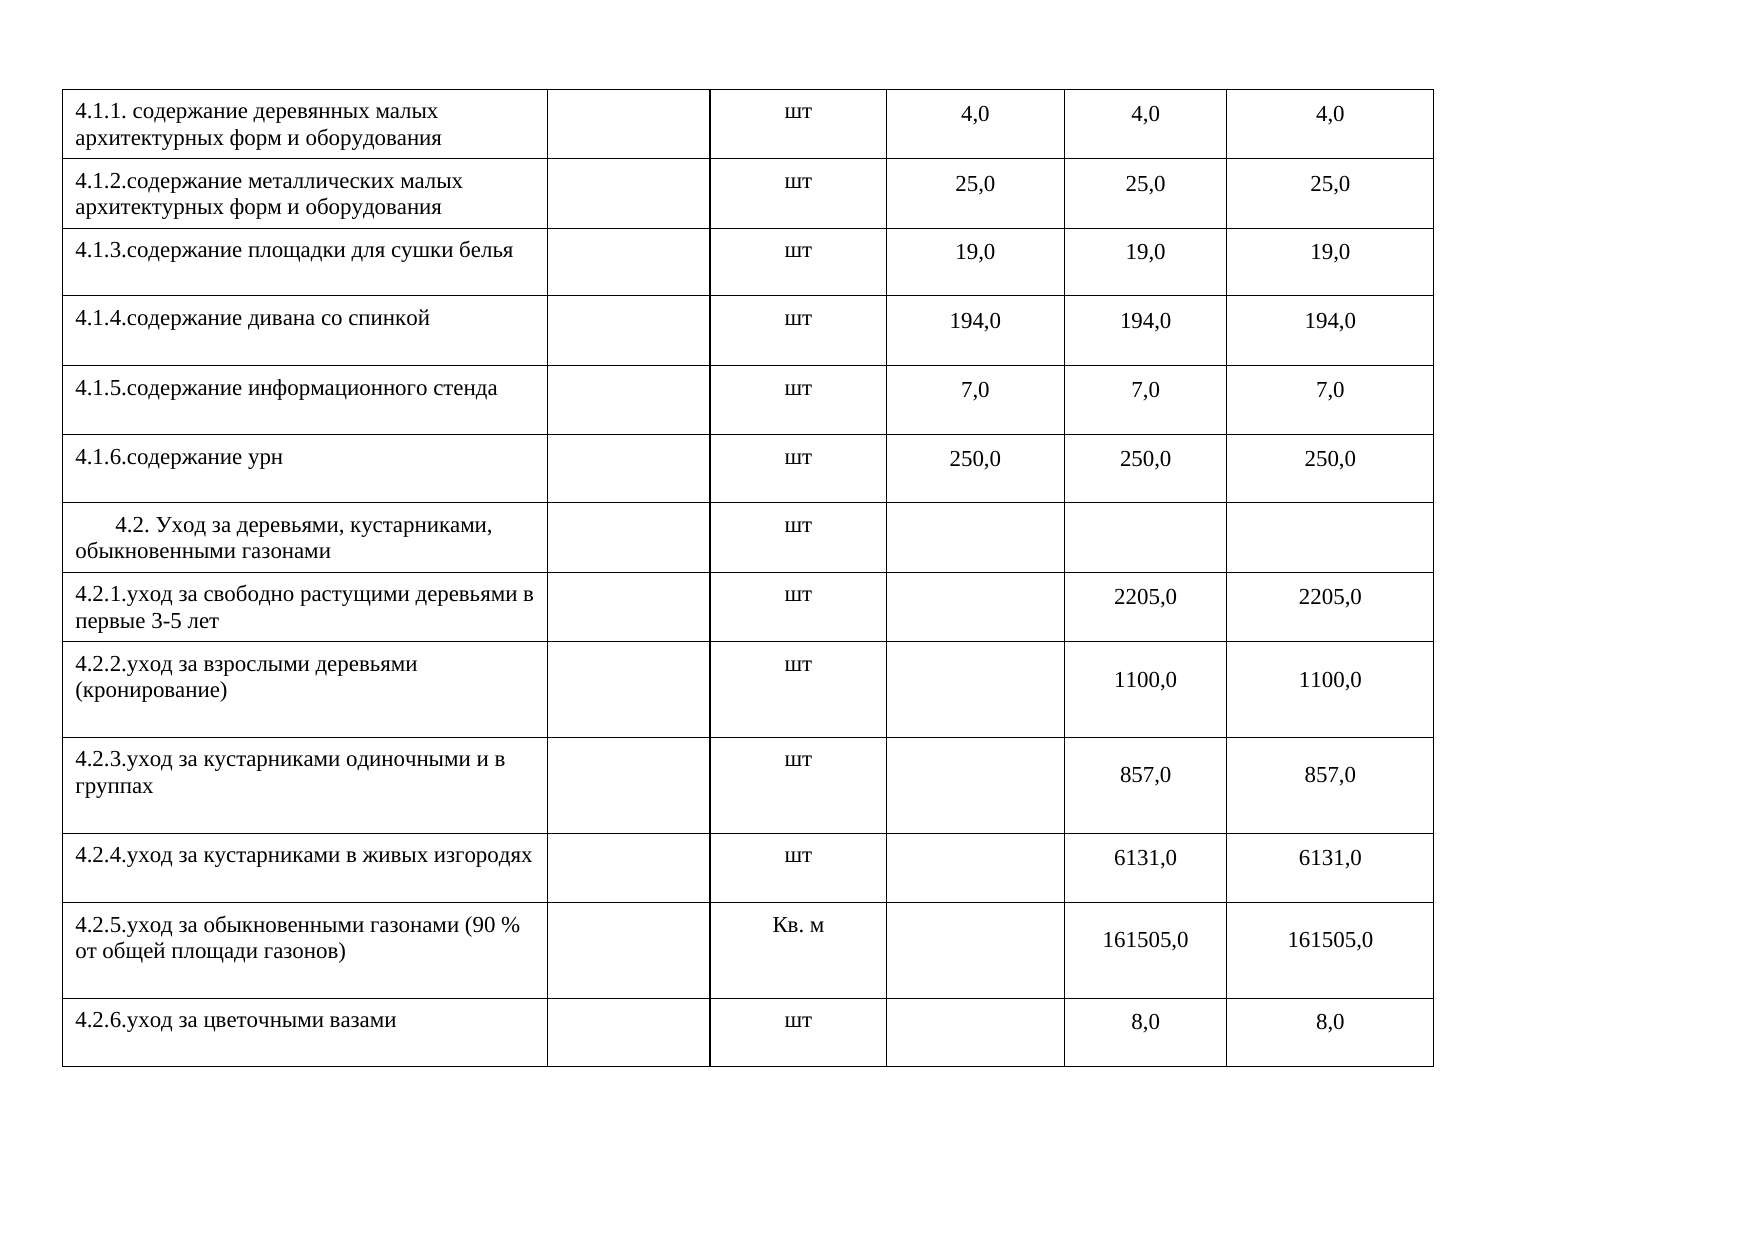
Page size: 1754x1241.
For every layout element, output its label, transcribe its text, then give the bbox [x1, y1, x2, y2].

table_cell [574, 999, 709, 1066]
table_cell [548, 573, 574, 641]
table_cell [574, 90, 709, 158]
table_cell 4.1.6.содержание урн [63, 435, 547, 502]
table_cell [574, 903, 709, 997]
table_cell 250,0 [1065, 435, 1226, 502]
table_cell [548, 435, 574, 502]
table_cell [887, 834, 1064, 902]
table_cell [548, 366, 574, 434]
table_cell 161505,0 [1227, 903, 1433, 997]
table_cell [887, 573, 1064, 641]
table_cell 4.2.6.уход за цветочными вазами [63, 999, 547, 1066]
table_cell 4.1.2.содержание металлических малых архитектурных форм и оборудования [63, 159, 547, 227]
table_cell [548, 834, 574, 902]
table_cell [574, 642, 709, 737]
table_cell шт [711, 642, 886, 737]
table_cell [574, 366, 709, 434]
table_cell [1065, 503, 1226, 572]
table_cell 161505,0 [1065, 903, 1226, 997]
table_cell 857,0 [1065, 738, 1226, 832]
table_cell [1227, 503, 1433, 572]
table_cell 4.2.2.уход за взрослыми деревьями (кронирование) [63, 642, 547, 737]
table_cell 7,0 [1227, 366, 1433, 434]
table_cell шт [711, 296, 886, 365]
table_cell 19,0 [1065, 229, 1226, 295]
table_cell [574, 573, 709, 641]
table_cell 250,0 [887, 435, 1064, 502]
table_cell 8,0 [1065, 999, 1226, 1066]
table_cell 4,0 [887, 90, 1064, 158]
table_cell [548, 296, 574, 365]
table_cell [548, 159, 574, 227]
table_cell Кв. м [711, 903, 886, 997]
table_cell 6131,0 [1065, 834, 1226, 902]
table_cell 7,0 [1065, 366, 1226, 434]
table_cell 19,0 [1227, 229, 1433, 295]
table_cell 7,0 [887, 366, 1064, 434]
table_cell [887, 503, 1064, 572]
table_cell 2205,0 [1227, 573, 1433, 641]
table_cell шт [711, 229, 886, 295]
table_cell [887, 642, 1064, 737]
table_cell [548, 903, 574, 997]
table_cell [574, 738, 709, 832]
table_cell шт [711, 573, 886, 641]
table_cell 194,0 [1065, 296, 1226, 365]
table_cell 4.2. Уход за деревьями, кустарниками, обыкновенными газонами [63, 503, 547, 572]
table_cell 25,0 [1065, 159, 1226, 227]
table_cell 6131,0 [1227, 834, 1433, 902]
table_cell 250,0 [1227, 435, 1433, 502]
table_cell шт [711, 999, 886, 1066]
table_cell шт [711, 366, 886, 434]
table_cell [574, 503, 709, 572]
table_cell 25,0 [887, 159, 1064, 227]
table_cell 194,0 [1227, 296, 1433, 365]
table_cell шт [711, 738, 886, 832]
table_cell [548, 999, 574, 1066]
table_cell [887, 903, 1064, 997]
table_cell 19,0 [887, 229, 1064, 295]
table_cell шт [711, 503, 886, 572]
table_cell [574, 229, 709, 295]
table_cell 194,0 [887, 296, 1064, 365]
table_cell [887, 999, 1064, 1066]
table_cell 8,0 [1227, 999, 1433, 1066]
table_cell [548, 642, 574, 737]
table_cell 2205,0 [1065, 573, 1226, 641]
table_cell шт [711, 159, 886, 227]
table_cell [574, 159, 709, 227]
table_cell 1100,0 [1065, 642, 1226, 737]
table_cell 4.1.4.содержание дивана со спинкой [63, 296, 547, 365]
table_cell 4.2.4.уход за кустарниками в живых изгородях [63, 834, 547, 902]
table_cell 1100,0 [1227, 642, 1433, 737]
table_cell 4.2.3.уход за кустарниками одиночными и в группах [63, 738, 547, 832]
table_cell [887, 738, 1064, 832]
table_cell [548, 229, 574, 295]
table_cell шт [711, 435, 886, 502]
table_cell [548, 90, 574, 158]
table_cell шт [711, 834, 886, 902]
table_cell [574, 834, 709, 902]
table_cell 857,0 [1227, 738, 1433, 832]
table_cell 4,0 [1065, 90, 1226, 158]
table_cell 4.2.5.уход за обыкновенными газонами (90 % от общей площади газонов) [63, 903, 547, 997]
table_cell [548, 738, 574, 832]
table_cell 4,0 [1227, 90, 1433, 158]
table_cell шт [711, 90, 886, 158]
table_cell 4.1.3.содержание площадки для сушки белья [63, 229, 547, 295]
table_cell 25,0 [1227, 159, 1433, 227]
table_cell [574, 296, 709, 365]
table_cell [574, 435, 709, 502]
table_cell 4.2.1.уход за свободно растущими деревьями в первые 3-5 лет [63, 573, 547, 641]
table_cell 4.1.1. содержание деревянных малых архитектурных форм и оборудования [63, 90, 547, 158]
table_cell 4.1.5.содержание информационного стенда [63, 366, 547, 434]
table_cell [548, 503, 574, 572]
